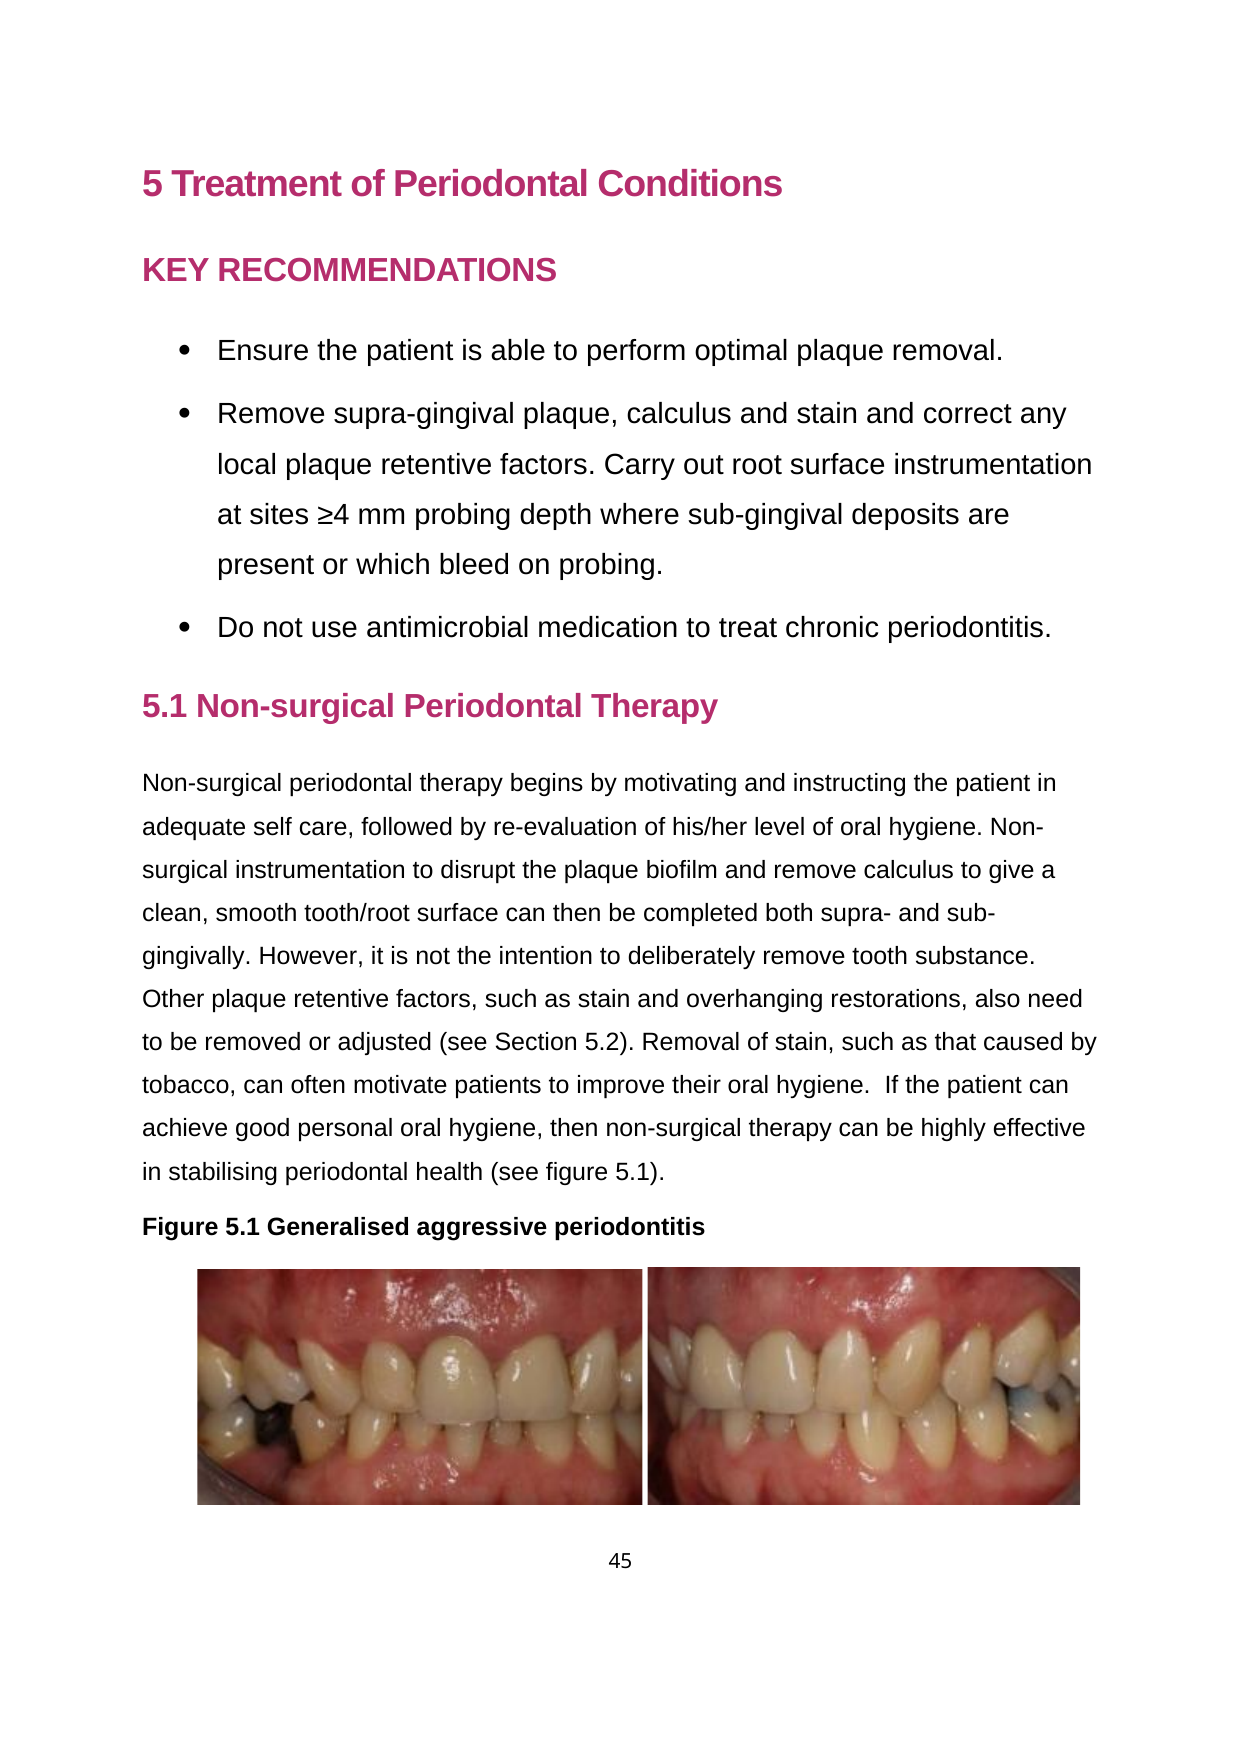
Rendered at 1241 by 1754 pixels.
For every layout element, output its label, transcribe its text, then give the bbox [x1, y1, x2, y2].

subtitle KEY RECOMMENDATIONS [142, 251, 1098, 289]
subtitle 5 Treatment of Periodontal Conditions [142, 161, 1098, 204]
text Figure 5.1 Generalised aggressive periodontitis [142, 1212, 1098, 1241]
list Do not use antimicrobial medication to treat chronic periodontitis. [179, 610, 1098, 644]
list Remove supra-gingival plaque, calculus and stain and correct any local plaque retentive factors. Carry out root surface instrumentation at sites ≥4 mm probing depth where sub-gingival deposits are present or which bleed on probing. [179, 396, 1098, 581]
list Ensure the patient is able to perform optimal plaque removal. [179, 333, 1098, 367]
subtitle 5.1 Non-surgical Periodontal Therapy [142, 686, 1098, 724]
picture [197, 1269, 643, 1505]
text Non-surgical periodontal therapy begins by motivating and instructing the patient in adequate self care, followed by re-evaluation of his/her level of oral hygiene. Non-surgical instrumentation to disrupt the plaque biofilm and remove calculus to give a clean, smooth tooth/root surface can then be completed both supra- and sub-gingivally. However, it is not the intention to deliberately remove tooth substance. Other plaque retentive factors, such as stain and overhanging restorations, also need to be removed or adjusted (see Section 5.2). Removal of stain, such as that caused by tobacco, can often motivate patients to improve their oral hygiene. If the patient can achieve good personal oral hygiene, then non-surgical therapy can be highly effective in stabilising periodontal health (see figure 5.1). [142, 768, 1098, 1185]
picture [647, 1267, 1081, 1505]
